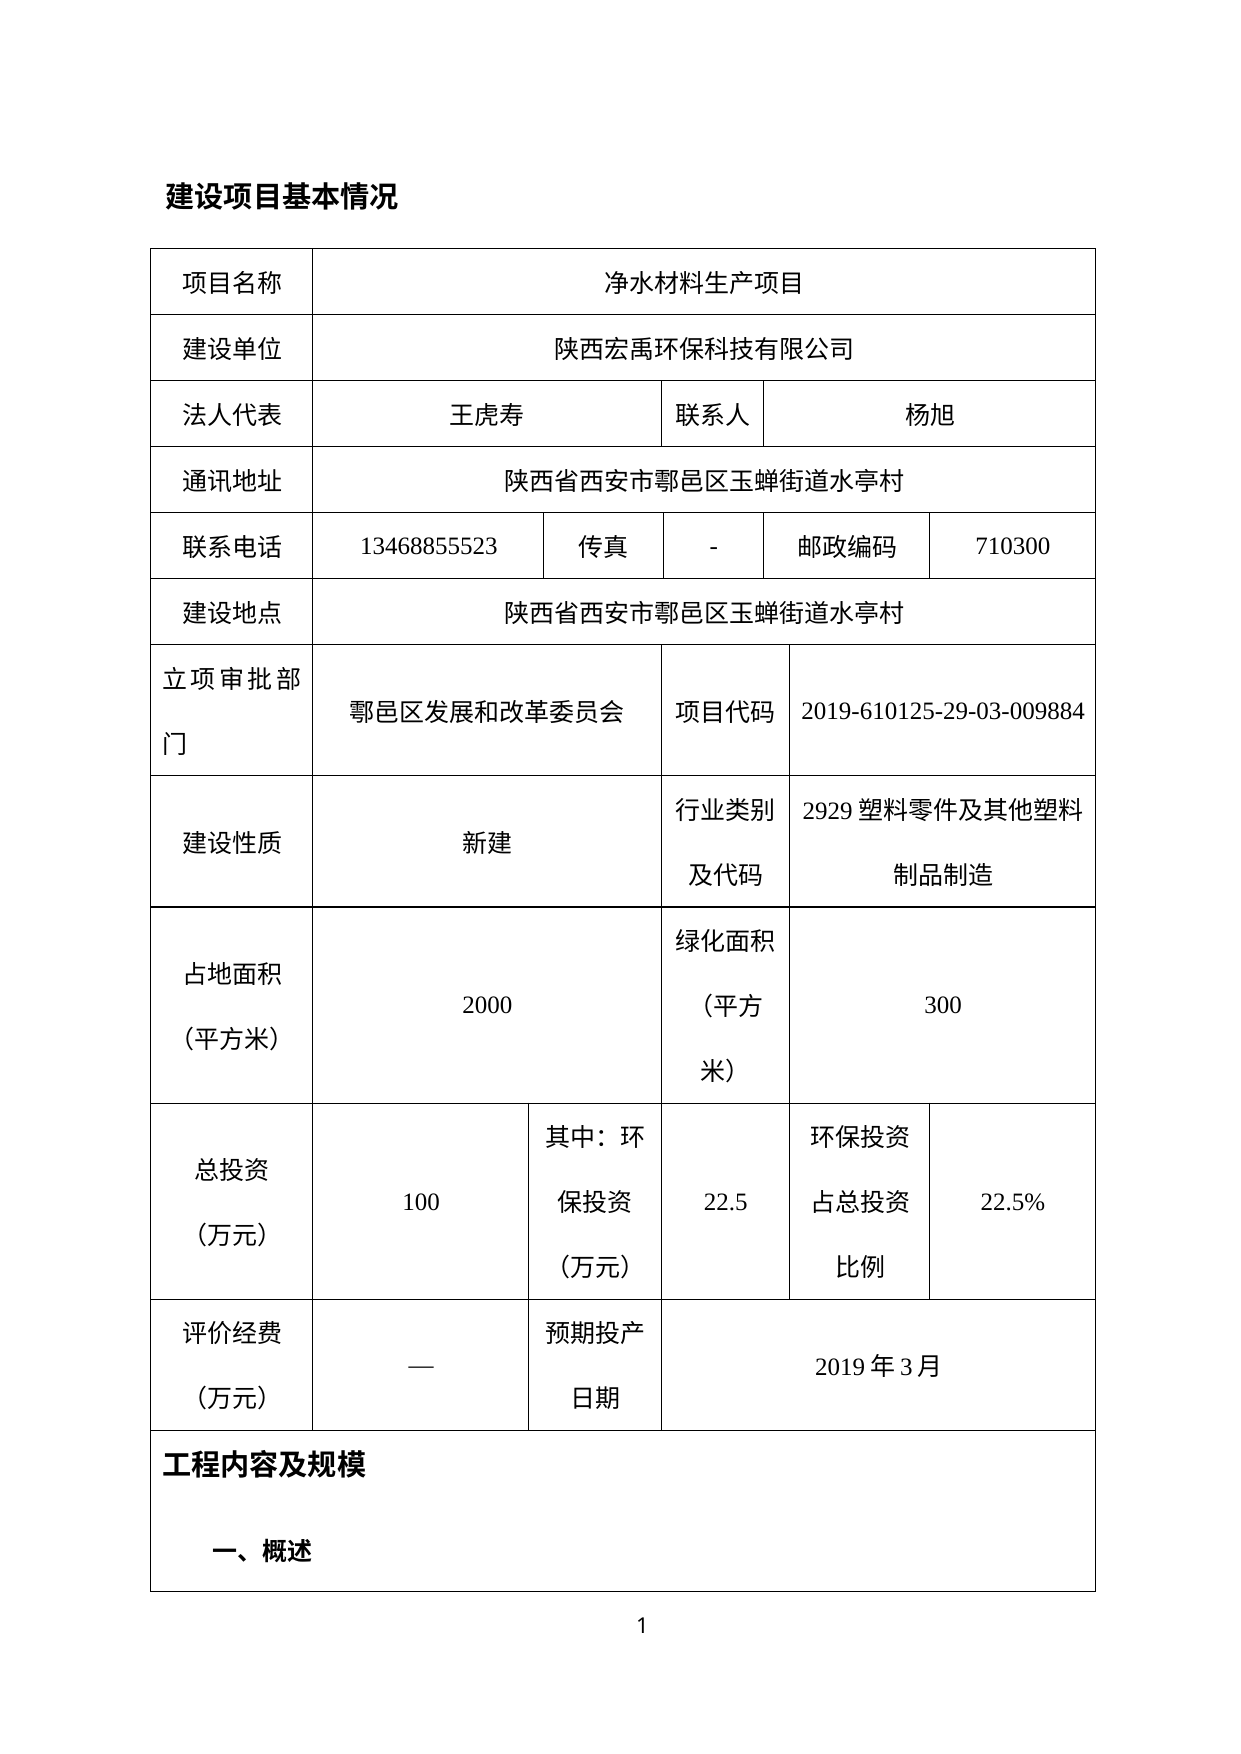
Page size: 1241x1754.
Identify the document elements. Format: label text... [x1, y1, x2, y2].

table_cell 新建 [313, 776, 661, 906]
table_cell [151, 1431, 1095, 1591]
table_cell 环保投资占总投资比例 [790, 1104, 929, 1298]
table_cell 鄠邑区发展和改革委员会 [313, 645, 661, 775]
table_cell 通讯地址 [151, 447, 312, 512]
table_cell 王虎寿 [313, 381, 661, 446]
table_cell 300 [790, 908, 1095, 1102]
table_cell 杨旭 [764, 381, 1095, 446]
table_cell 行业类别 及代码 [662, 776, 789, 906]
table_cell - [664, 513, 763, 578]
table_cell 2019-610125-29-03-009884 [790, 645, 1095, 775]
table_cell 建设性质 [151, 776, 312, 906]
table_cell 2019年3月 [662, 1300, 1095, 1429]
table_cell 总投资 （万元） [151, 1104, 312, 1298]
table_cell 13468855523 [313, 513, 543, 578]
table_cell 22.5% [930, 1104, 1095, 1298]
subtitle 建设项目基本情况 [165, 162, 1075, 227]
table_cell — [313, 1300, 528, 1429]
table_cell 陕西省西安市鄠邑区玉蝉街道水亭村 [313, 447, 1095, 512]
table_cell 绿化面积（平方米） [662, 908, 789, 1102]
table_cell 22.5 [662, 1104, 789, 1298]
table_cell 立项审批部门 [151, 645, 312, 775]
table_cell 建设单位 [151, 315, 312, 380]
table_cell 法人代表 [151, 381, 312, 446]
table_cell 预期投产 日期 [529, 1300, 661, 1429]
table_cell 2000 [313, 908, 661, 1102]
table_cell 传真 [544, 513, 663, 578]
table_cell 710300 [930, 513, 1095, 578]
table_header 净水材料生产项目 [313, 249, 1095, 314]
table_cell 100 [313, 1104, 528, 1298]
table_cell 项目代码 [662, 645, 789, 775]
table_cell 占地面积 （平方米） [151, 908, 312, 1102]
table_cell 邮政编码 [764, 513, 929, 578]
table_cell 评价经费 （万元） [151, 1300, 312, 1429]
table_cell 2929 塑料零件及其他塑料制品制造 [790, 776, 1095, 906]
table_cell 建设地点 [151, 579, 312, 644]
table_cell 陕西省西安市鄠邑区玉蝉街道水亭村 [313, 579, 1095, 644]
table_header 项目名称 [151, 249, 312, 314]
table_cell 联系人 [662, 381, 763, 446]
table_cell 其中：环保投资（万元） [529, 1104, 661, 1298]
table_cell 陕西宏禹环保科技有限公司 [313, 315, 1095, 380]
table_cell 联系电话 [151, 513, 312, 578]
